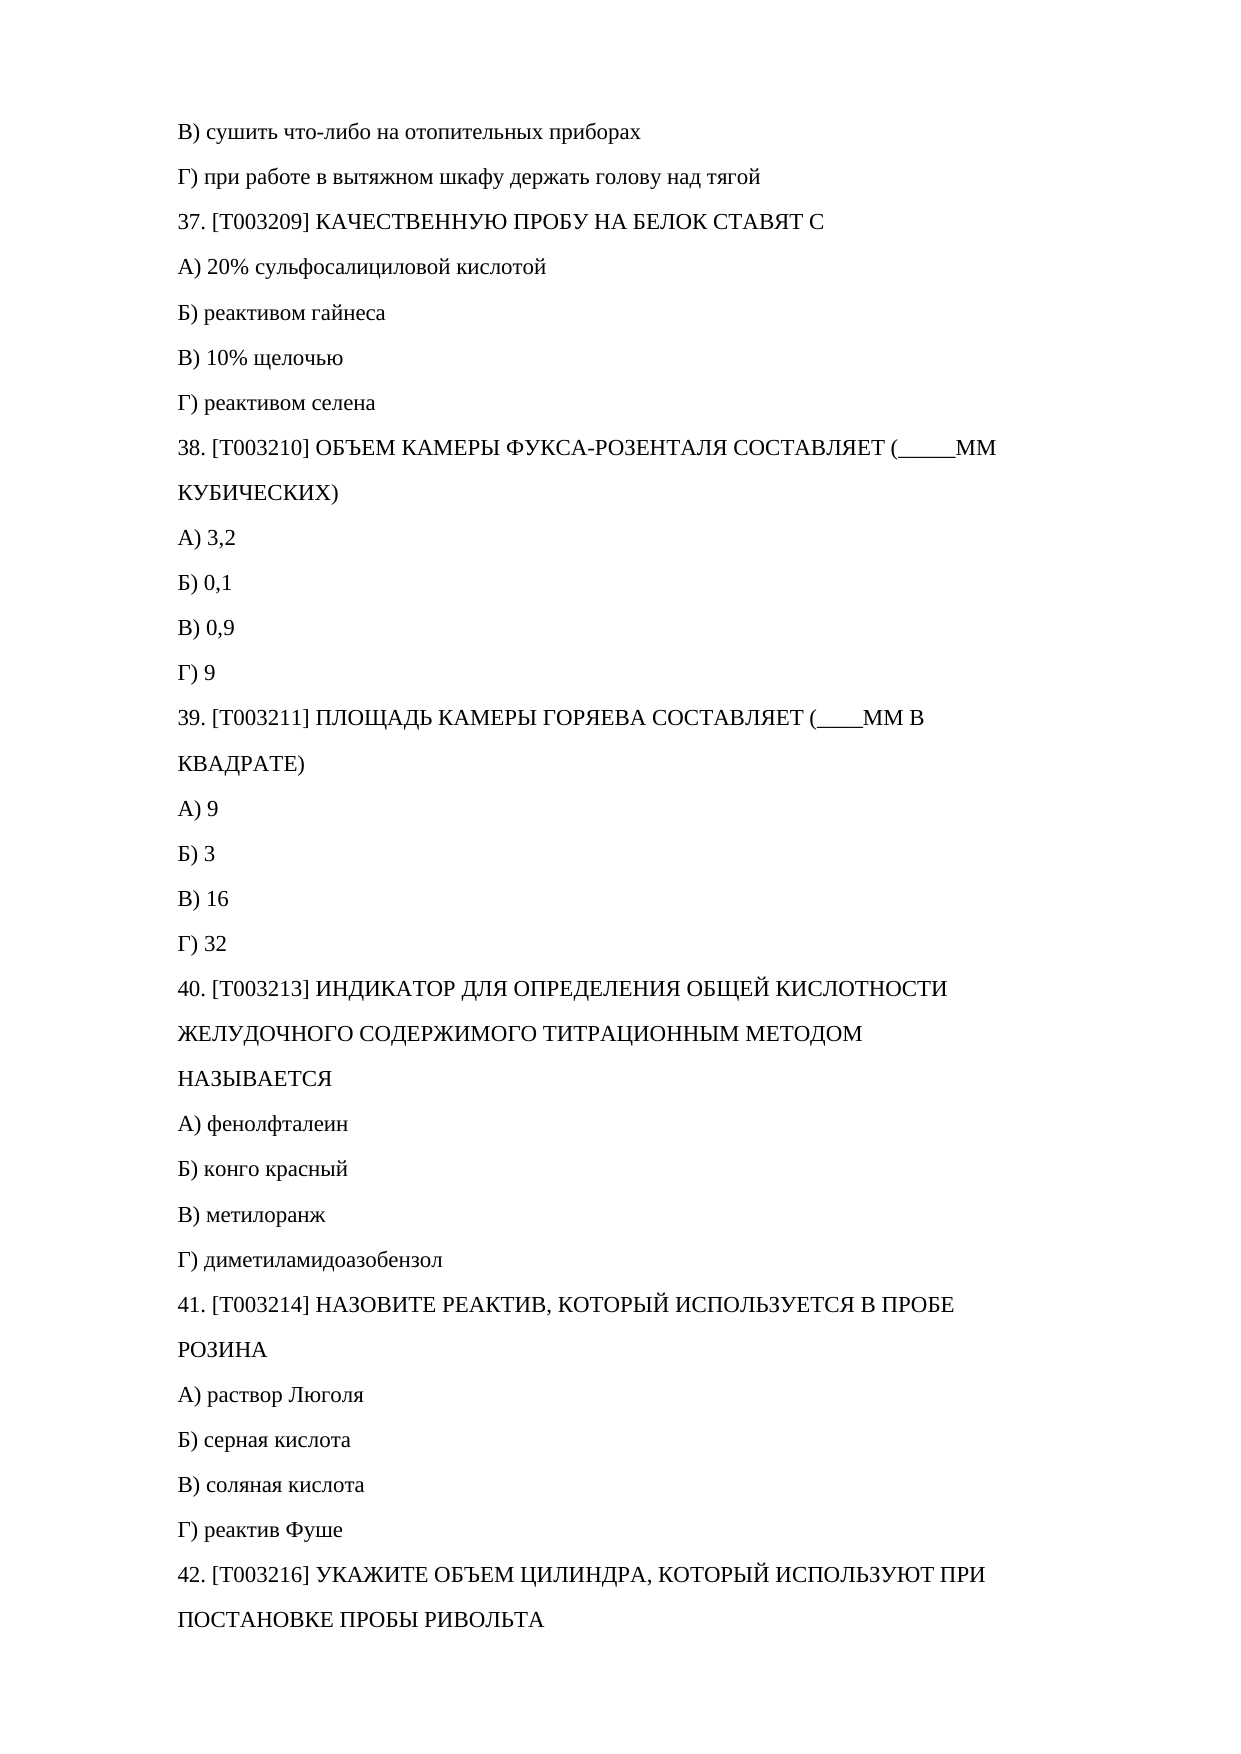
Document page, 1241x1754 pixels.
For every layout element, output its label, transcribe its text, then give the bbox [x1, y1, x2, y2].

text 41. [T003214] НАЗОВИТЕ РЕАКТИВ, КОТОРЫЙ ИСПОЛЬЗУЕТСЯ В ПРОБЕ [177, 1291, 1152, 1317]
text А) раствор Люголя [177, 1381, 1152, 1407]
text Г) реактив Фуше [177, 1516, 1152, 1543]
text Г) 32 [177, 930, 1152, 956]
text НАЗЫВАЕТСЯ [177, 1065, 1152, 1092]
text В) соляная кислота [177, 1471, 1152, 1498]
text А) 20% сульфосалициловой кислотой [177, 253, 1152, 280]
text В) 16 [177, 885, 1152, 911]
text Г) реактивом селена [177, 389, 1152, 415]
text В) 10% щелочью [177, 344, 1152, 370]
text Б) реактивом гайнеса [177, 298, 1152, 325]
text В) метилоранж [177, 1201, 1152, 1227]
text Б) 3 [177, 840, 1152, 866]
text ПОСТАНОВКЕ ПРОБЫ РИВОЛЬТА [177, 1607, 1152, 1633]
text КУБИЧЕСКИХ) [177, 479, 1152, 505]
text А) фенолфталеин [177, 1110, 1152, 1137]
text ЖЕЛУДОЧНОГО СОДЕРЖИМОГО ТИТРАЦИОННЫМ МЕТОДОМ [177, 1020, 1152, 1047]
text Г) при работе в вытяжном шкафу держать голову над тягой [177, 163, 1152, 189]
text 39. [T003211] ПЛОЩАДЬ КАМЕРЫ ГОРЯЕВА СОСТАВЛЯЕТ (____ММ В [177, 704, 1152, 731]
text Б) серная кислота [177, 1426, 1152, 1452]
text РОЗИНА [177, 1336, 1152, 1362]
text Г) 9 [177, 659, 1152, 686]
text 40. [T003213] ИНДИКАТОР ДЛЯ ОПРЕДЕЛЕНИЯ ОБЩЕЙ КИСЛОТНОСТИ [177, 975, 1152, 1001]
text Б) конго красный [177, 1156, 1152, 1182]
text Г) диметиламидоазобензол [177, 1246, 1152, 1272]
text КВАДРАТЕ) [177, 749, 1152, 776]
text 38. [T003210] ОБЪЕМ КАМЕРЫ ФУКСА-РОЗЕНТАЛЯ СОСТАВЛЯЕТ (_____ММ [177, 434, 1152, 460]
text 42. [T003216] УКАЖИТЕ ОБЪЕМ ЦИЛИНДРА, КОТОРЫЙ ИСПОЛЬЗУЮТ ПРИ [177, 1561, 1152, 1588]
text А) 3,2 [177, 524, 1152, 550]
text А) 9 [177, 795, 1152, 821]
text В) 0,9 [177, 614, 1152, 641]
text В) сушить что-либо на отопительных приборах [177, 118, 1152, 144]
text 37. [T003209] КАЧЕСТВЕННУЮ ПРОБУ НА БЕЛОК СТАВЯТ С [177, 208, 1152, 235]
text Б) 0,1 [177, 569, 1152, 596]
